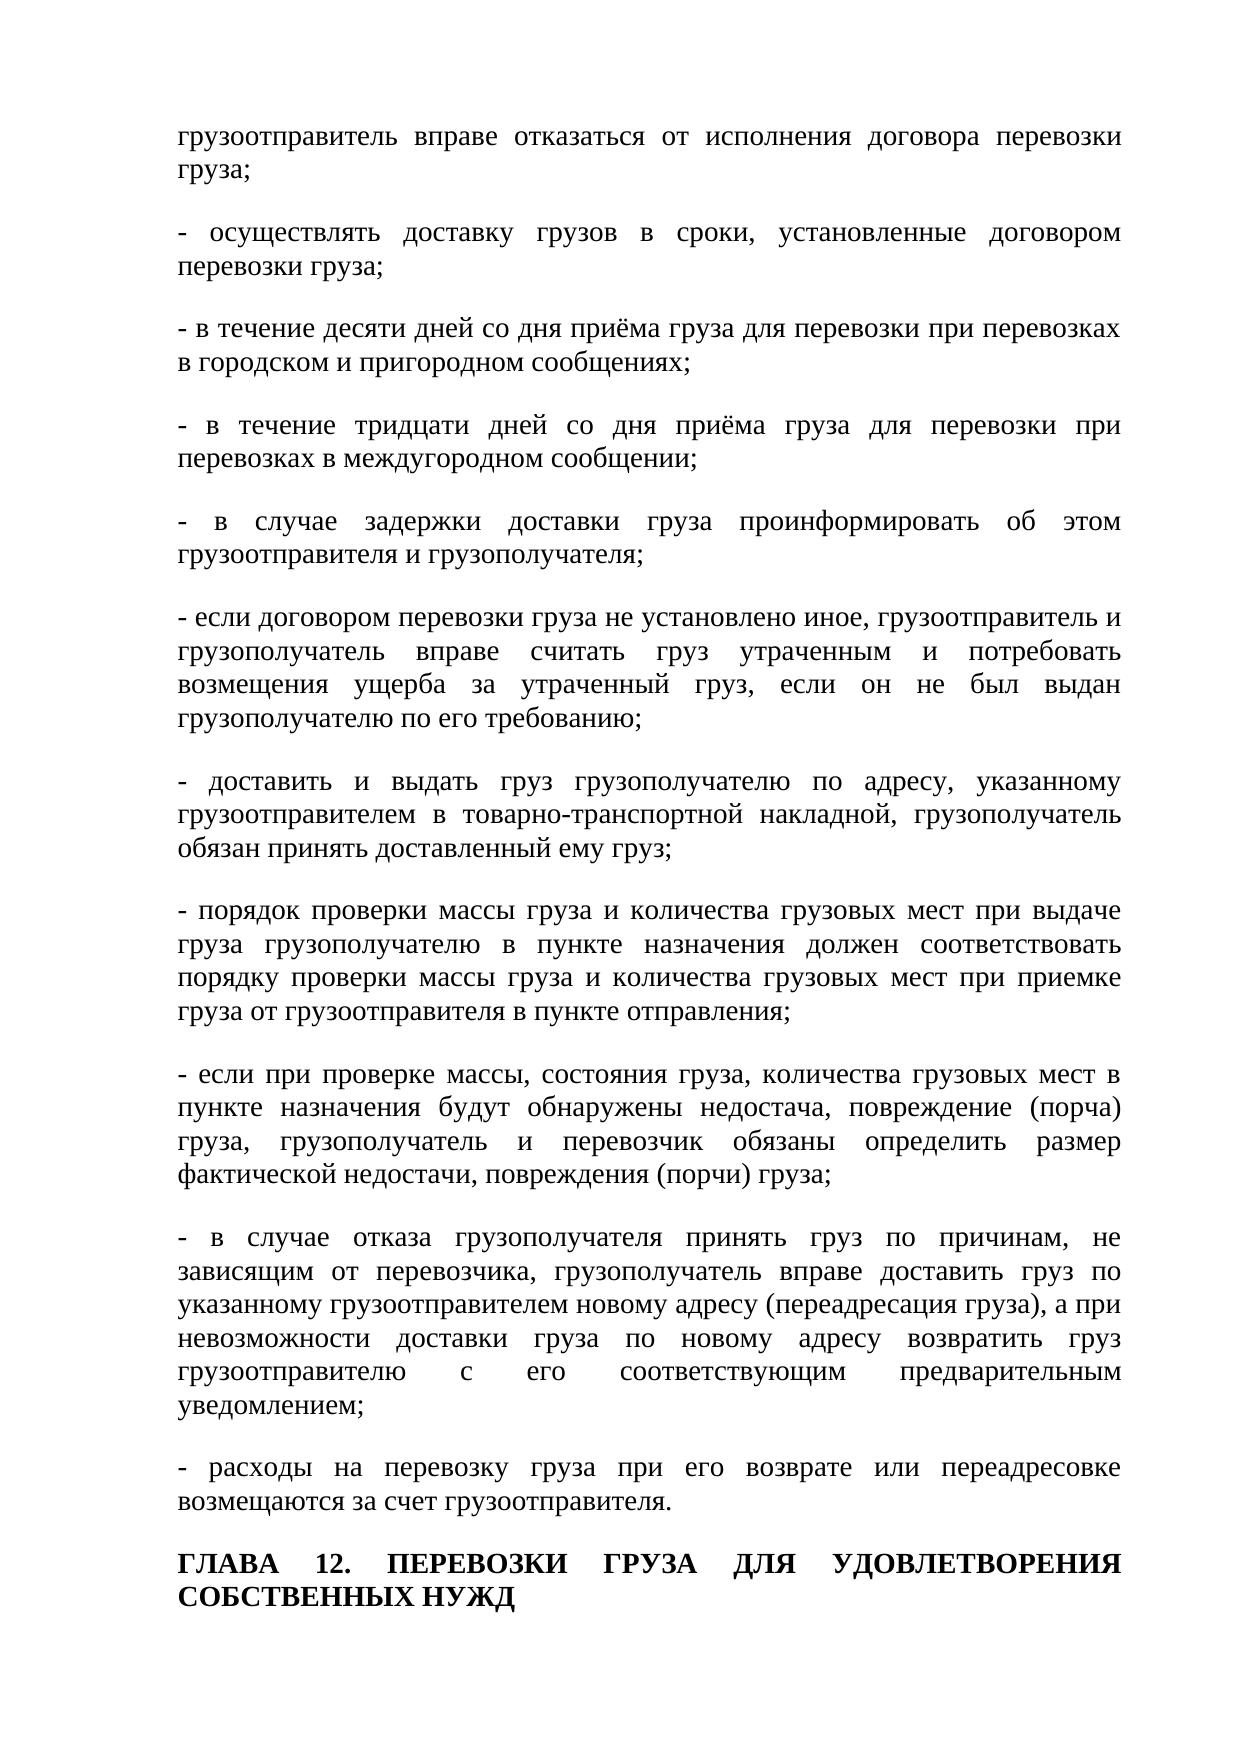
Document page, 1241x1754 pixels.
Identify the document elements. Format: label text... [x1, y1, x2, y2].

text - порядок проверки массы груза и количества грузовых мест при выдаче груза грузополучателю в пункте назначения должен соответствовать порядку проверки массы груза и количества грузовых мест при приемке груза от грузоотправителя в пункте отправления; [177, 892, 1122, 1027]
text ГЛАВА 12. ПЕРЕВОЗКИ ГРУЗА ДЛЯ УДОВЛЕТВОРЕНИЯ СОБСТВЕННЫХ НУЖД [177, 1546, 1122, 1613]
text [177, 118, 1122, 185]
text - если договором перевозки груза не установлено иное, грузоотправитель и грузополучатель вправе считать груз утраченным и потребовать возмещения ущерба за утраченный груз, если он не был выдан грузополучателю по его требованию; [177, 599, 1122, 733]
text - расходы на перевозку груза при его возврате или переадресовке возмещаются за счет грузоотправителя. [177, 1449, 1122, 1517]
text - в случае отказа грузополучателя принять груз по причинам, не зависящим от перевозчика, грузополучатель вправе доставить груз по указанному грузоотправителем новому адресу (переадресация груза), а при невозможности доставки груза по новому адресу возвратить груз грузоотправителю с его соответствующим предварительным уведомлением; [177, 1219, 1122, 1420]
text - в течение десяти дней со дня приёма груза для перевозки при перевозках в городском и пригородном сообщениях; [177, 311, 1122, 378]
text - если при проверке массы, состояния груза, количества грузовых мест в пункте назначения будут обнаружены недостача, повреждение (порча) груза, грузополучатель и перевозчик обязаны определить размер фактической недостачи, повреждения (порчи) груза; [177, 1056, 1122, 1190]
text - осуществлять доставку грузов в сроки, установленные договором перевозки груза; [177, 214, 1122, 281]
text - доставить и выдать груз грузополучателю по адресу, указанному грузоотправителем в товарно-транспортной накладной, грузополучатель обязан принять доставленный ему груз; [177, 763, 1122, 863]
text - в течение тридцати дней со дня приёма груза для перевозки при перевозках в междугородном сообщении; [177, 407, 1122, 474]
text - в случае задержки доставки груза проинформировать об этом грузоотправителя и грузополучателя; [177, 503, 1122, 570]
